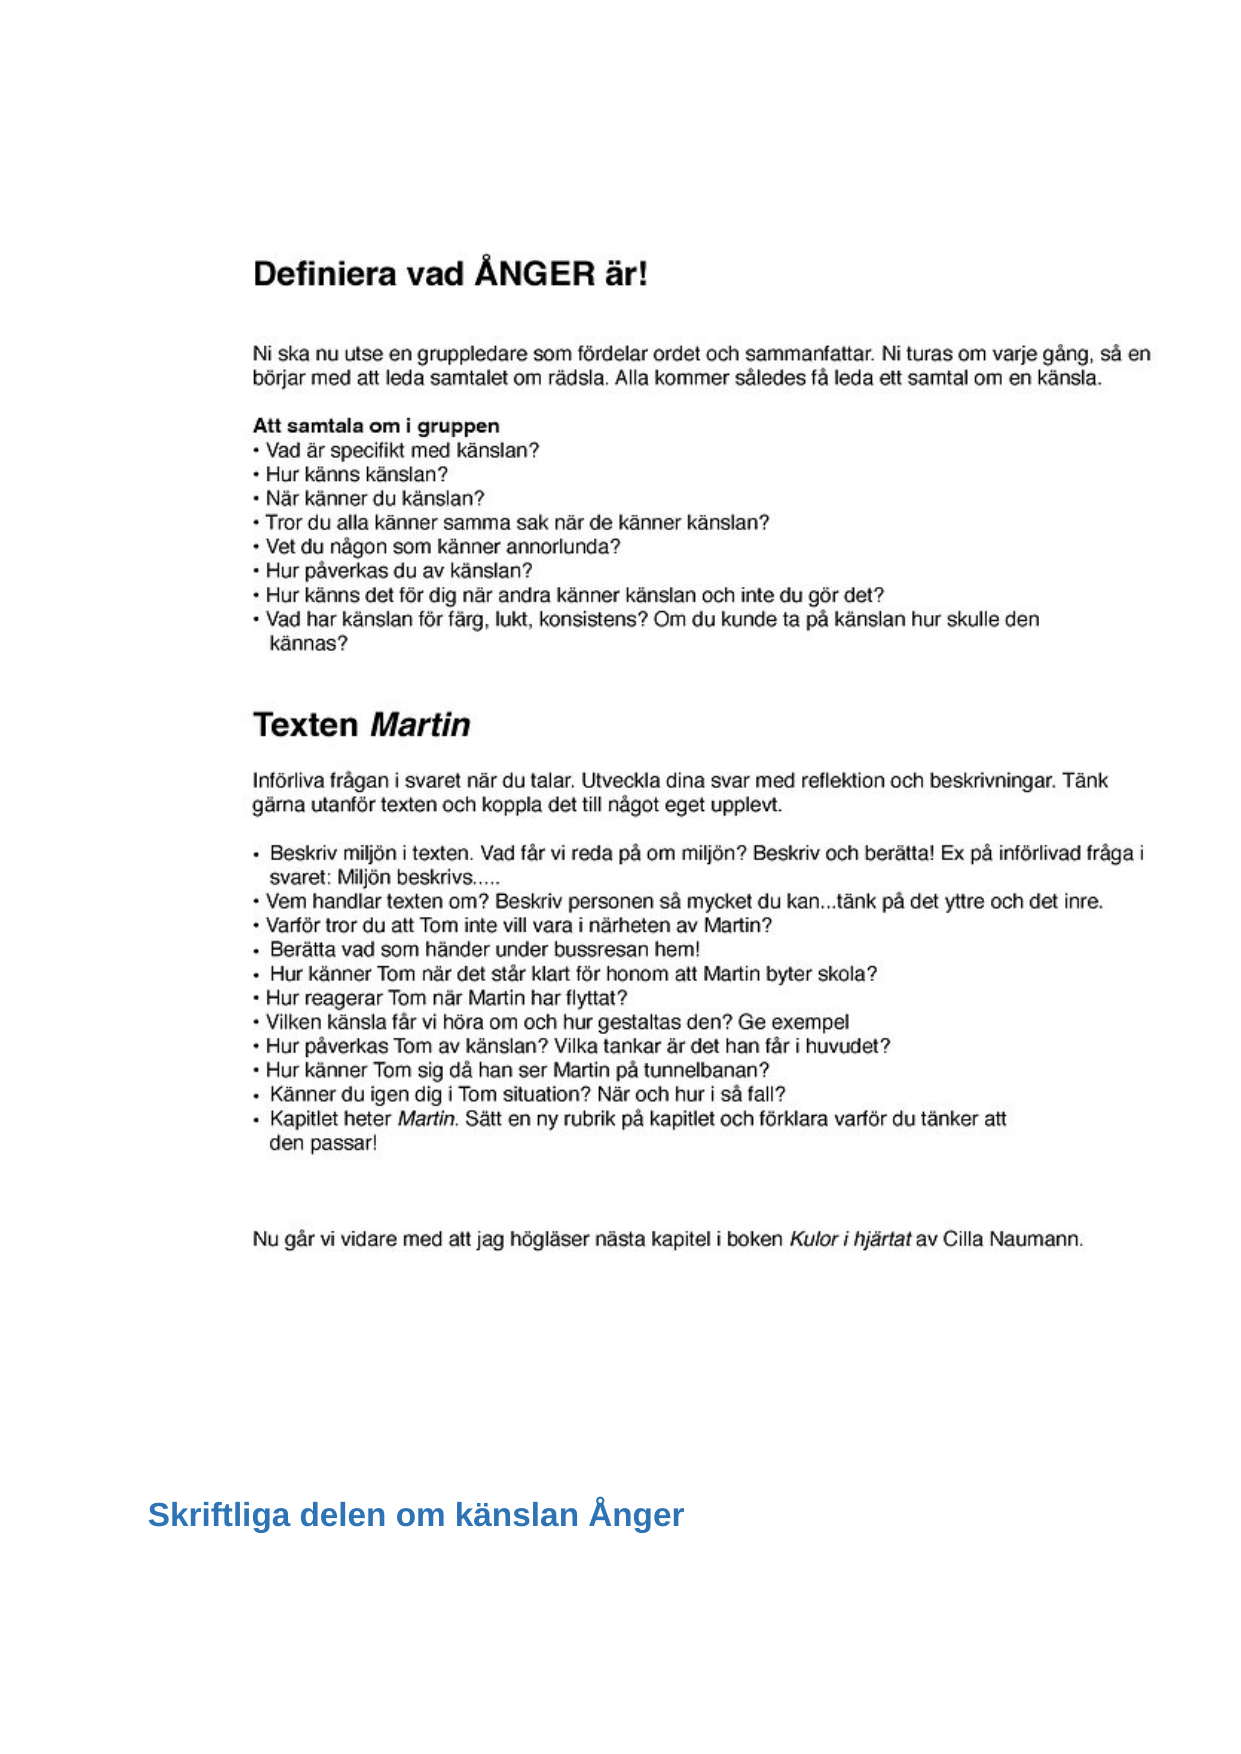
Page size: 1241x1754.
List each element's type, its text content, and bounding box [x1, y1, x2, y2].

text Skriftliga delen om känslan Ånger [148, 1495, 1093, 1534]
picture [147, 147, 1241, 1252]
